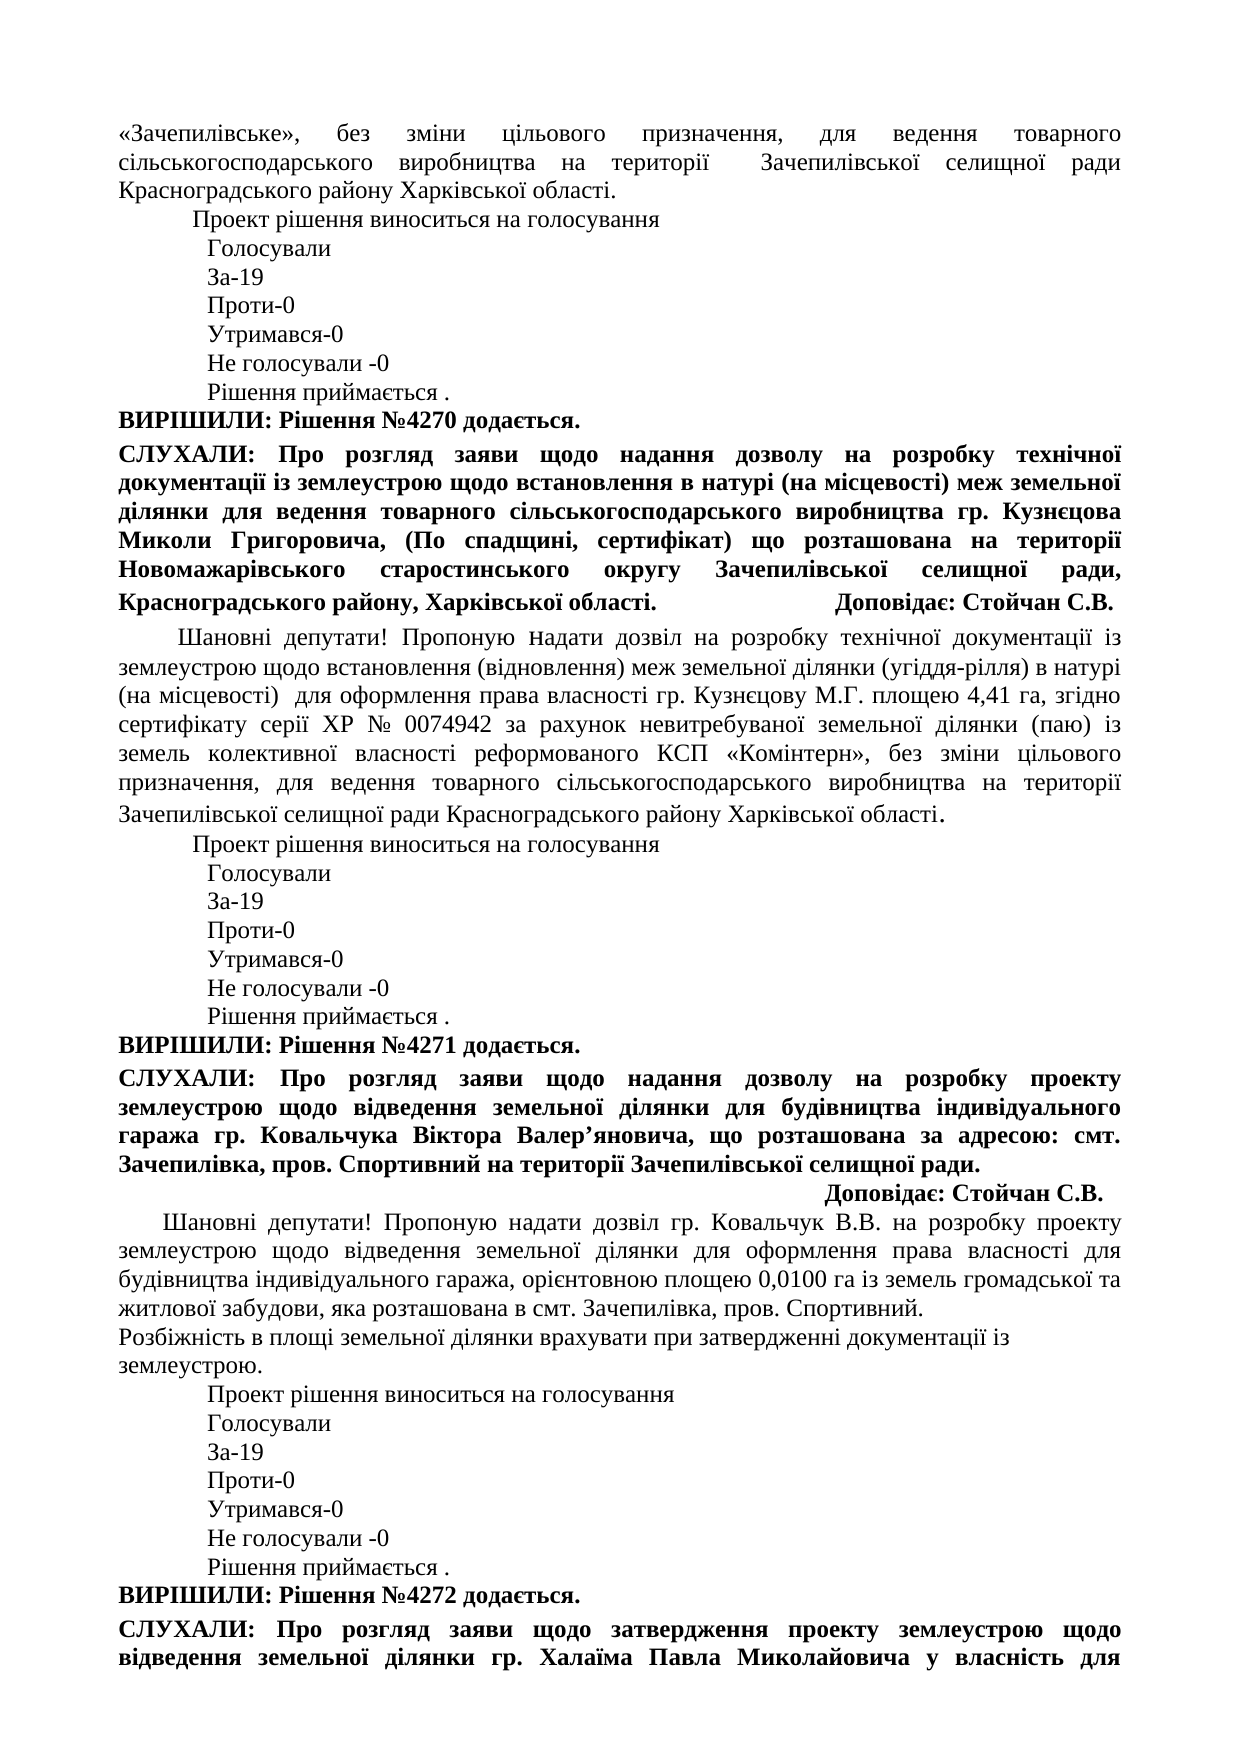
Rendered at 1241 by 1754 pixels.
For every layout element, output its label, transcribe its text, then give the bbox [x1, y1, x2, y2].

text Голосували [118, 233, 1122, 262]
text Голосували [207, 1408, 1122, 1437]
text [118, 1614, 1122, 1671]
text Не голосували -0 [207, 1523, 1122, 1552]
text За-19 [118, 886, 1122, 915]
text За-19 [207, 1437, 1122, 1466]
text Проти-0 [118, 915, 1122, 944]
text Рішення приймається . [207, 1552, 1122, 1581]
text Утримався-0 [118, 319, 1122, 348]
text Проти-0 [207, 1466, 1122, 1494]
text ВИРІШИЛИ: Рішення №4270 додається. [118, 406, 1122, 434]
text Не голосували -0 [118, 348, 1122, 377]
text Рішення приймається . [118, 1001, 1122, 1030]
text Шановні депутати! Пропоную надати дозвіл на розробку технічної документації із землеустрою щодо встановлення (відновлення) меж земельної ділянки (угіддя-рілля) в натурі (на місцевості) для оформлення права власності гр. Кузнєцову М.Г. площею 4,41 га, згідно сертифікату серії ХР № 0074942 за рахунок невитребуваної земельної ділянки (паю) із земель колективної власності реформованого КСП «Комінтерн», без зміни цільового призначення, для ведення товарного сільськогосподарського виробництва на території Зачепилівської селищної ради Красноградського району Харківської області. [118, 618, 1122, 829]
text СЛУХАЛИ: Про розгляд заяви щодо надання дозволу на розробку проекту землеустрою щодо відведення земельної ділянки для будівництва індивідуального гаража гр. Ковальчука Віктора Валер’яновича, що розташована за адресою: смт. Зачепилівка, пров. Спортивний на території Зачепилівської селищної ради. [118, 1063, 1122, 1178]
text Шановні депутати! Пропоную надати дозвіл гр. Ковальчук В.В. на розробку проекту землеустрою щодо відведення земельної ділянки для оформлення права власності для будівництва індивідуального гаража, орієнтовною площею 0,0100 га із земель громадської та житлової забудови, яка розташована в смт. Зачепилівка, пров. Спортивний. [118, 1207, 1122, 1322]
text Розбіжність в площі земельної ділянки врахувати при затвердженні документації із землеустрою. [118, 1322, 1122, 1379]
text СЛУХАЛИ: Про розгляд заяви щодо надання дозволу на розробку технічної документації із землеустрою щодо встановлення в натурі (на місцевості) меж земельної ділянки для ведення товарного сільськогосподарського виробництва гр. Кузнєцова Миколи Григоровича, (По спадщині, сертифікат) що розташована на території Новомажарівського старостинського округу Зачепилівської селищної ради, Красноградського району, Харківської області. Доповідає: Стойчан С.В. [118, 439, 1122, 618]
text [118, 118, 1122, 204]
text За-19 [118, 262, 1122, 291]
text Не голосували -0 [118, 973, 1122, 1001]
text Утримався-0 [207, 1494, 1122, 1523]
text Проект рішення виноситься на голосування [207, 1379, 1122, 1408]
text Проти-0 [118, 291, 1122, 319]
text ВИРІШИЛИ: Рішення №4272 додається. [118, 1581, 1122, 1609]
text ВИРІШИЛИ: Рішення №4271 додається. [118, 1030, 1122, 1059]
text Проект рішення виноситься на голосування [118, 204, 1122, 233]
text Утримався-0 [118, 944, 1122, 973]
text Голосували [118, 858, 1122, 886]
text Рішення приймається . [118, 377, 1122, 406]
text Доповідає: Стойчан С.В. [118, 1178, 1122, 1207]
text Проект рішення виноситься на голосування [118, 829, 1122, 858]
